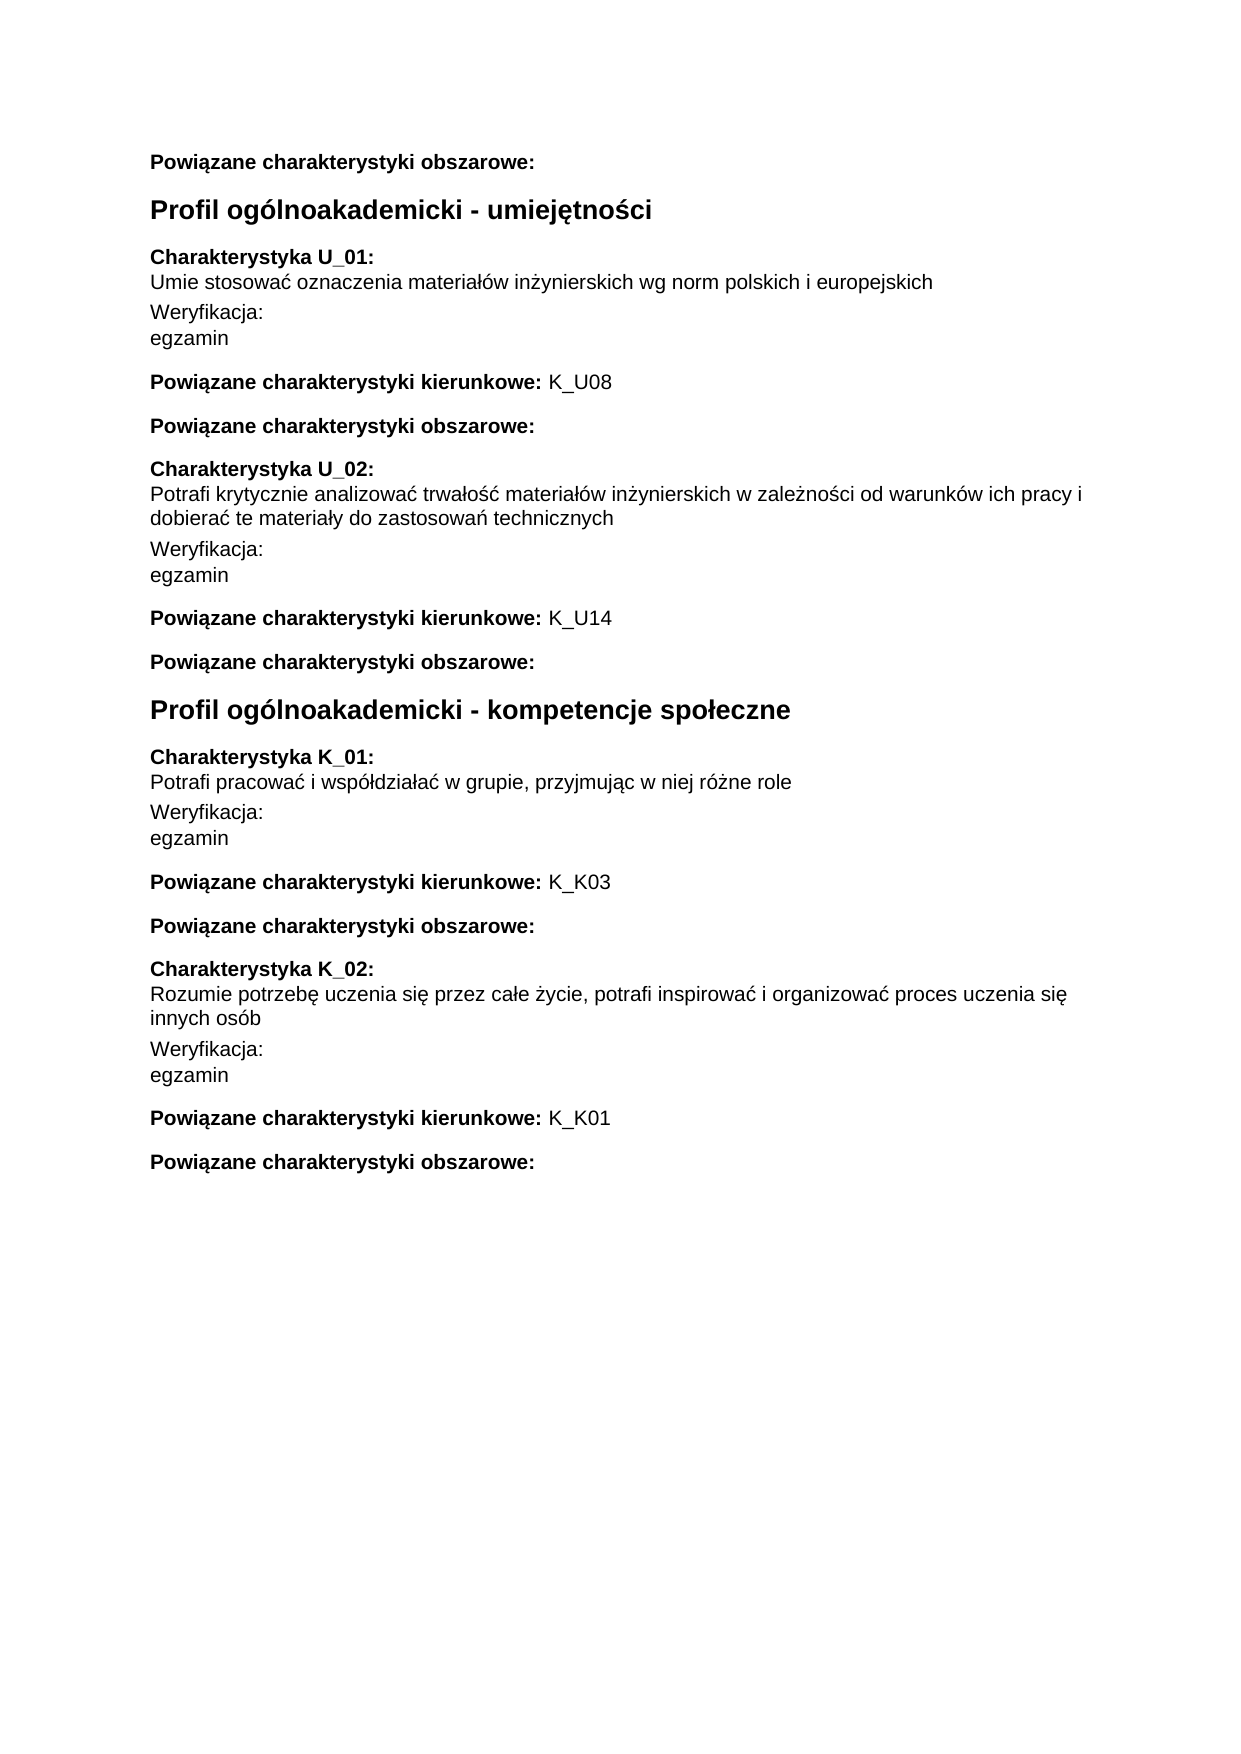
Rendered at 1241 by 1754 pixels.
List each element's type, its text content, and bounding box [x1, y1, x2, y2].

text Charakterystyka U_01: [150, 245, 1090, 269]
text Charakterystyka U_02: [150, 457, 1090, 481]
text Powiązane charakterystyki kierunkowe: K_U08 [150, 370, 1090, 394]
text Rozumie potrzebę uczenia się przez całe życie, potrafi inspirować i organizować proces uczenia się innych osób [150, 982, 1090, 1030]
text Powiązane charakterystyki obszarowe: [150, 413, 1090, 437]
text egzamin [150, 562, 1090, 586]
text Weryfikacja: [150, 300, 1090, 324]
text egzamin [150, 1062, 1090, 1086]
text Powiązane charakterystyki obszarowe: [150, 650, 1090, 674]
text Charakterystyka K_02: [150, 957, 1090, 981]
text Powiązane charakterystyki obszarowe: [150, 913, 1090, 937]
text Charakterystyka K_01: [150, 745, 1090, 769]
subtitle Profil ogólnoakademicki - umiejętności [150, 194, 1090, 225]
text Umie stosować oznaczenia materiałów inżynierskich wg norm polskich i europejskich [150, 270, 1090, 294]
text Powiązane charakterystyki obszarowe: [150, 1150, 1090, 1174]
text egzamin [150, 326, 1090, 350]
text Weryfikacja: [150, 800, 1090, 824]
text Powiązane charakterystyki kierunkowe: K_U14 [150, 606, 1090, 630]
text Powiązane charakterystyki kierunkowe: K_K01 [150, 1106, 1090, 1130]
text Weryfikacja: [150, 1036, 1090, 1060]
text Powiązane charakterystyki obszarowe: [150, 150, 1090, 174]
subtitle Profil ogólnoakademicki - kompetencje społeczne [150, 694, 1090, 725]
text Powiązane charakterystyki kierunkowe: K_K03 [150, 870, 1090, 894]
text Potrafi pracować i współdziałać w grupie, przyjmując w niej różne role [150, 770, 1090, 794]
text Potrafi krytycznie analizować trwałość materiałów inżynierskich w zależności od warunków ich pracy i dobierać te materiały do zastosowań technicznych [150, 482, 1090, 530]
text egzamin [150, 826, 1090, 850]
text Weryfikacja: [150, 536, 1090, 560]
